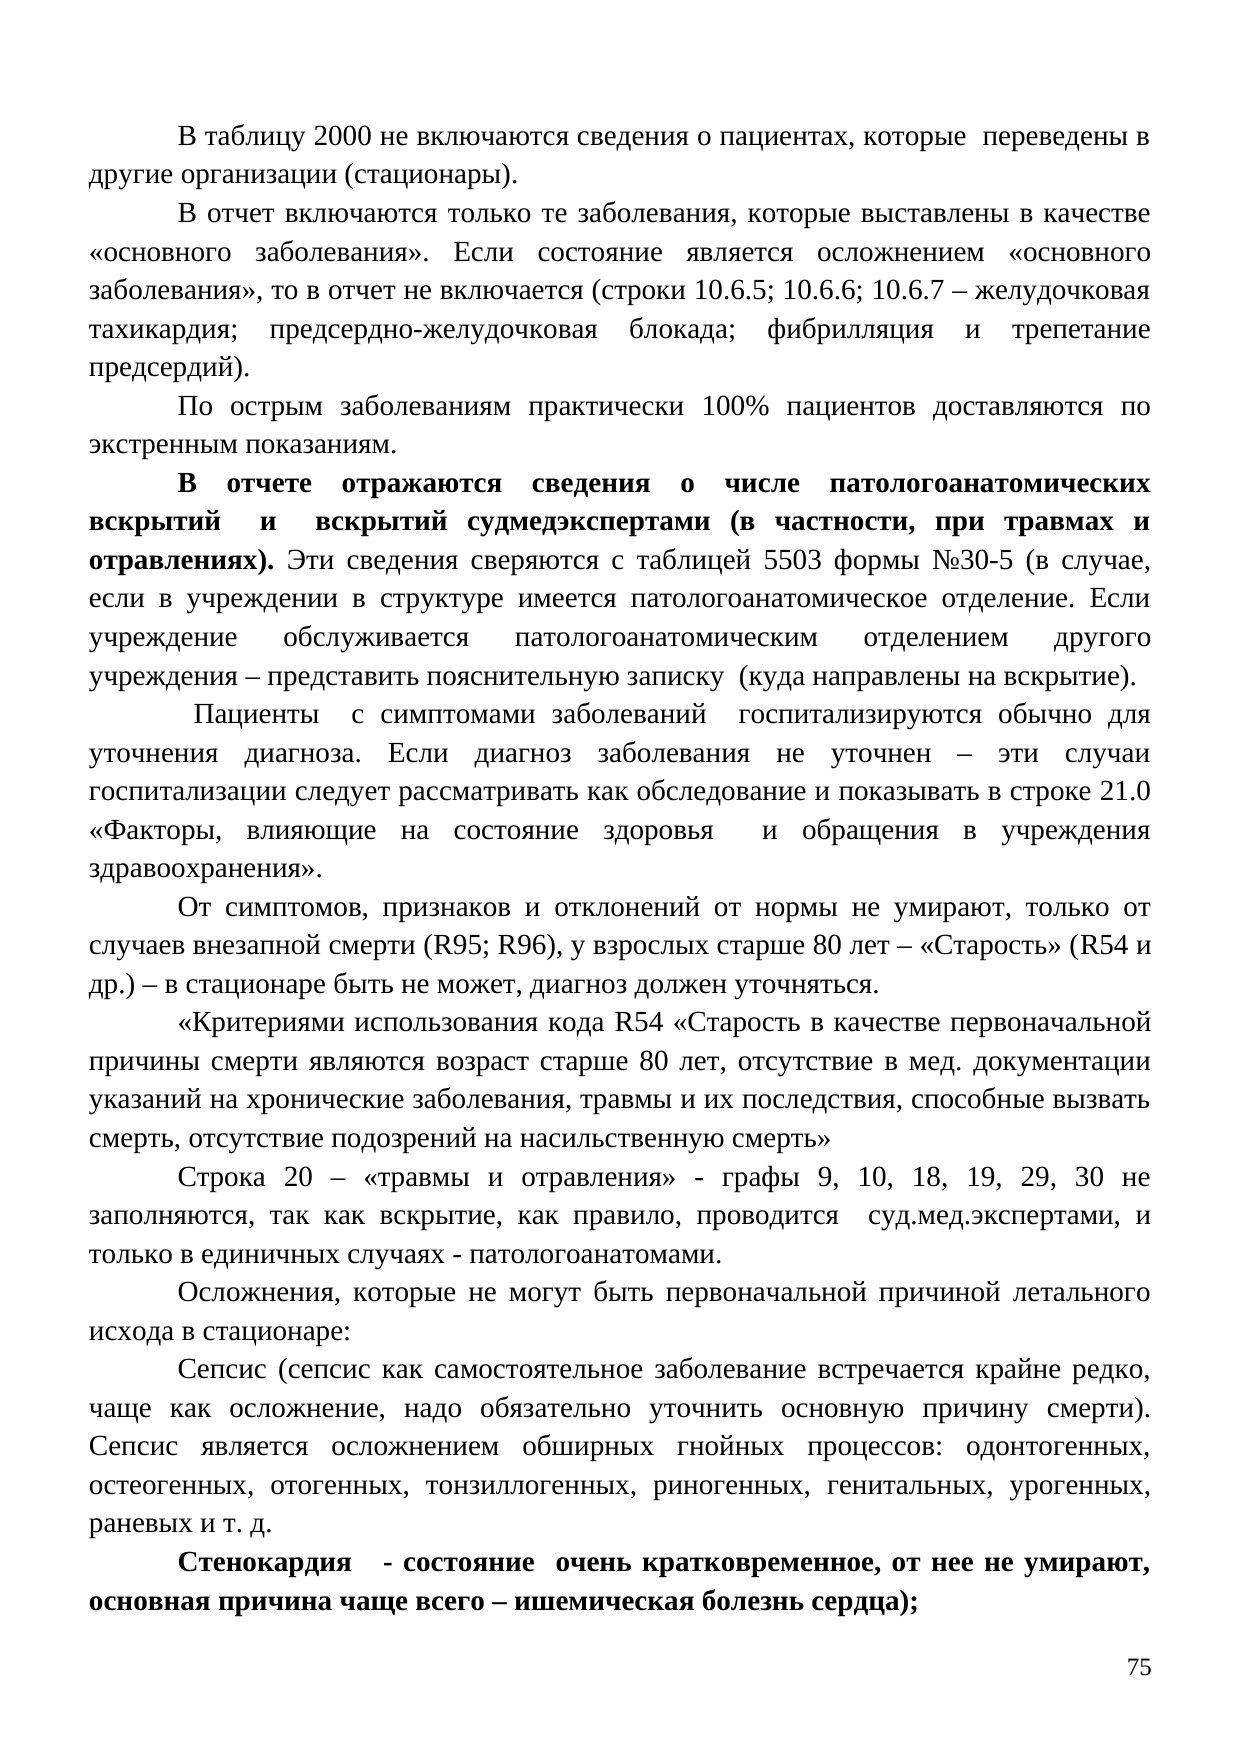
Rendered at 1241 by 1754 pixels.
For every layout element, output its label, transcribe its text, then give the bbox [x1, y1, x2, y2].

text По острым заболеваниям практически 100% пациентов доставляются по экстренным показаниям. [89, 388, 1152, 460]
text В отчете отражаются сведения о числе патологоанатомических вскрытий и вскрытий судмедэкспертами (в частности, при травмах и отравлениях). Эти сведения сверяются с таблицей 5503 формы №30-5 (в случае, если в учреждении в структуре имеется патологоанатомическое отделение. Если учреждение обслуживается патологоанатомическим отделением другого учреждения – представить пояснительную записку (куда направлены на вскрытие). [89, 465, 1152, 691]
text Осложнения, которые не могут быть первоначальной причиной летального исхода в стационаре: [89, 1274, 1152, 1346]
text Сепсис (сепсис как самостоятельное заболевание встречается крайне редко, чаще как осложнение, надо обязательно уточнить основную причину смерти). Сепсис является осложнением обширных гнойных процессов: одонтогенных, остеогенных, отогенных, тонзиллогенных, риногенных, генитальных, урогенных, раневых и т. д. [89, 1351, 1152, 1539]
text Пациенты с симптомами заболеваний госпитализируются обычно для уточнения диагноза. Если диагноз заболевания не уточнен – эти случаи госпитализации следует рассматривать как обследование и показывать в строке 21.0 «Факторы, влияющие на состояние здоровья и обращения в учреждения здравоохранения». [89, 696, 1152, 884]
text От симптомов, признаков и отклонений от нормы не умирают, только от случаев внезапной смерти (R95; R96), у взрослых старше 80 лет – «Старость» (R54 и др.) – в стационаре быть не может, диагноз должен уточняться. [89, 889, 1152, 999]
text Строка 20 – «травмы и отравления» - графы 9, 10, 18, 19, 29, 30 не заполняются, так как вскрытие, как правило, проводится суд.мед.экспертами, и только в единичных случаях - патологоанатомами. [89, 1159, 1152, 1269]
text В таблицу 2000 не включаются сведения о пациентах, которые переведены в другие организации (стационары). [89, 118, 1152, 190]
text Стенокардия - состояние очень кратковременное, от нее не умирают, основная причина чаще всего – ишемическая болезнь сердца); [89, 1544, 1152, 1616]
text «Критериями использования кода R54 «Старость в качестве первоначальной причины смерти являются возраст старше 80 лет, отсутствие в мед. документации указаний на хронические заболевания, травмы и их последствия, способные вызвать смерть, отсутствие подозрений на насильственную смерть» [89, 1004, 1152, 1154]
text В отчет включаются только те заболевания, которые выставлены в качестве «основного заболевания». Если состояние является осложнением «основного заболевания», то в отчет не включается (строки 10.6.5; 10.6.6; 10.6.7 – желудочковая тахикардия; предсердно-желудочковая блокада; фибрилляция и трепетание предсердий). [89, 195, 1152, 383]
